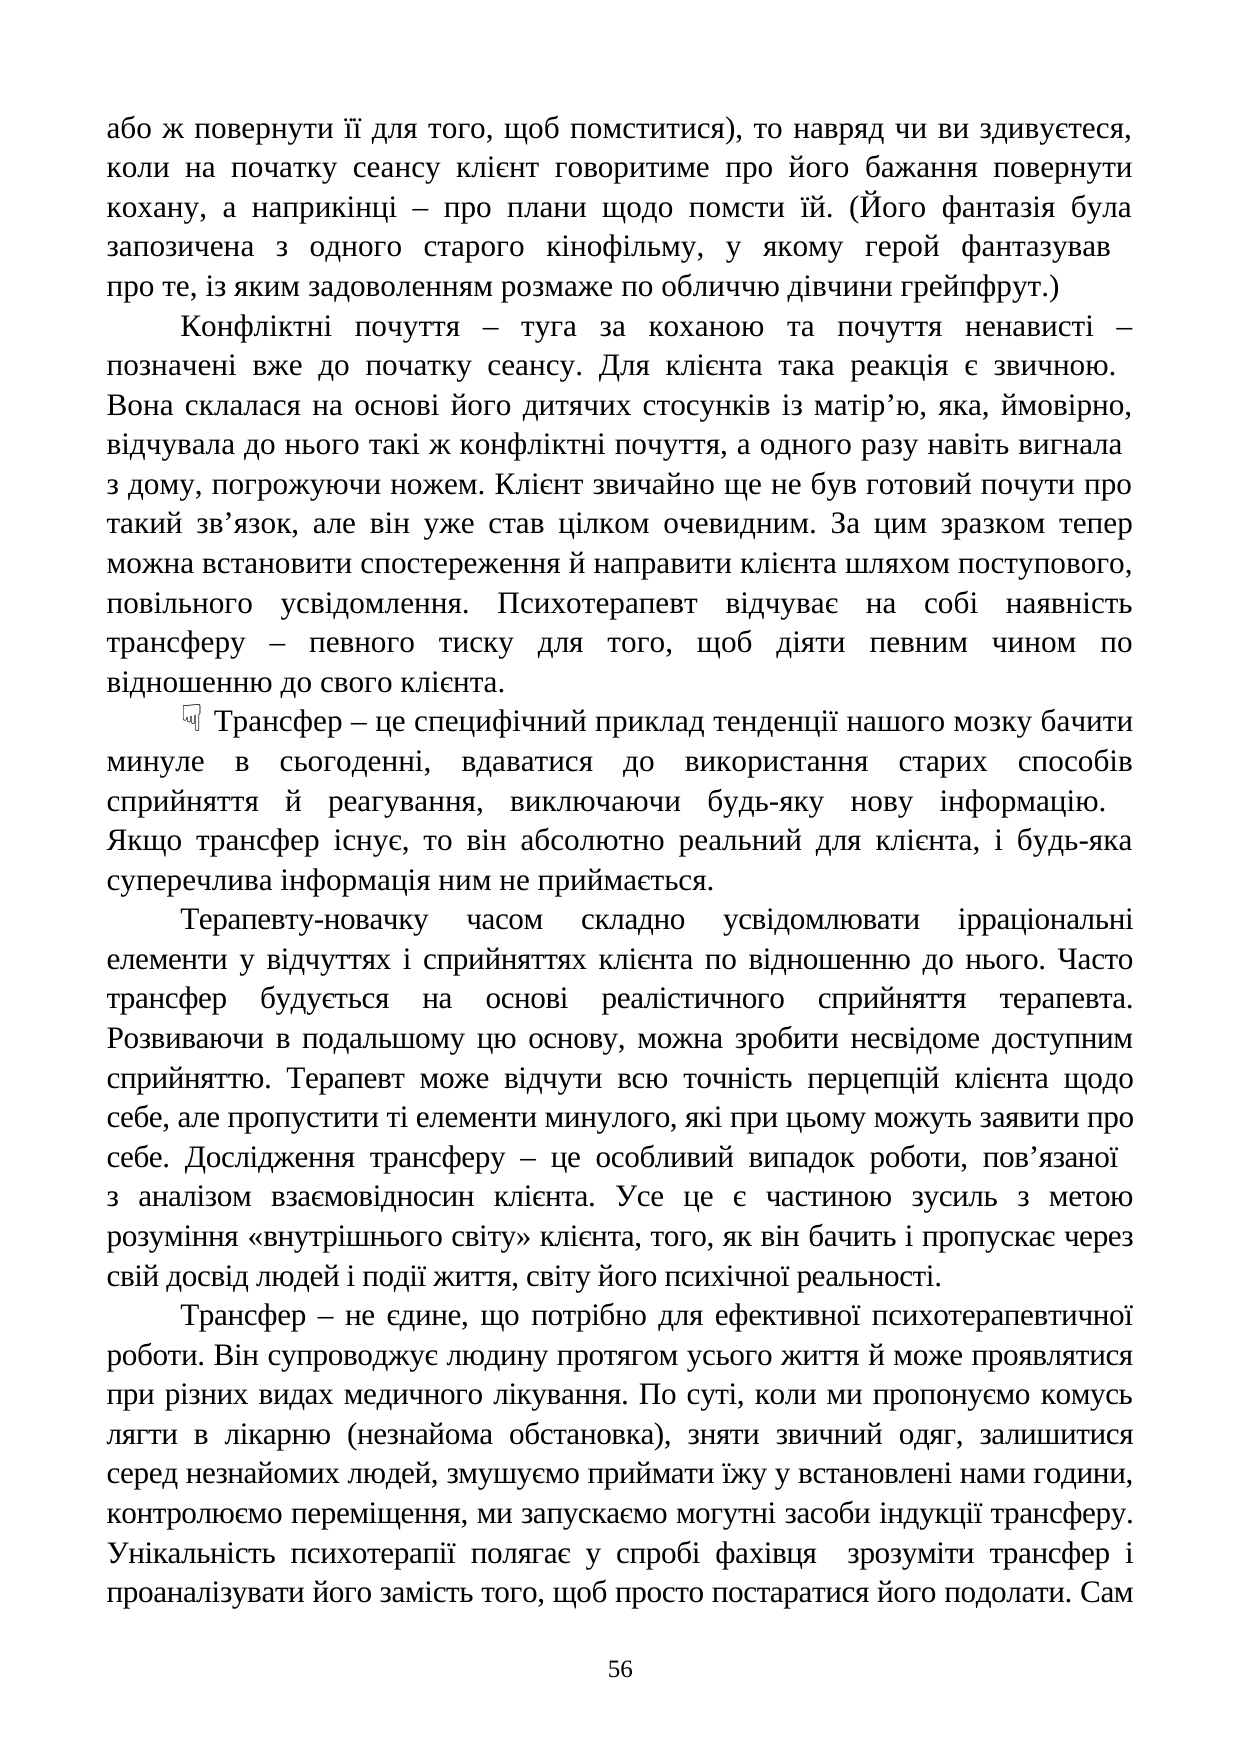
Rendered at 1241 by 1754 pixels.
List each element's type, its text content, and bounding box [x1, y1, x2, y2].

text Конфліктні почуття – туга за коханою та почуття ненависті – позначені вже до початку сеансу. Для клієнта така реакція є звичною. Вона склалася на основі його дитячих стосунків із матір’ю, яка, ймовірно, відчувала до нього такі ж конфліктні почуття, а одного разу навіть вигнала з дому, погрожуючи ножем. Клієнт звичайно ще не був готовий почути про такий зв’язок, але він уже став цілком очевидним. За цим зразком тепер можна встановити спостереження й направити клієнта шляхом поступового, повільного усвідомлення. Психотерапевт відчуває на собі наявність трансферу – певного тиску для того, щоб діяти певним чином по відношенню до свого клієнта. [106, 304, 1134, 700]
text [106, 106, 1134, 304]
text Трансфер – це специфічний приклад тенденції нашого мозку бачити минуле в сьогоденні, вдаватися до використання старих способів сприйняття й реагування, виключаючи будь-яку нову інформацію. Якщо трансфер існує, то він абсолютно реальний для клієнта, і будь-яка суперечлива інформація ним не приймається. [106, 700, 1134, 898]
text Терапевту-новачку часом складно усвідомлювати ірраціональні елементи у відчуттях і сприйняттях клієнта по відношенню до нього. Часто трансфер будується на основі реалістичного сприйняття терапевта. Розвиваючи в подальшому цю основу, можна зробити несвідоме доступним сприйняттю. Терапевт може відчути всю точність перцепцій клієнта щодо себе, але пропустити ті елементи минулого, які при цьому можуть заявити про себе. Дослідження трансферу – це особливий випадок роботи, пов’язаної з аналізом взаємовідносин клієнта. Усе це є частиною зусиль з метою розуміння «внутрішнього світу» клієнта, того, як він бачить і пропускає через свій досвід людей і події життя, світу його психічної реальності. [106, 898, 1134, 1294]
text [106, 1294, 1134, 1611]
